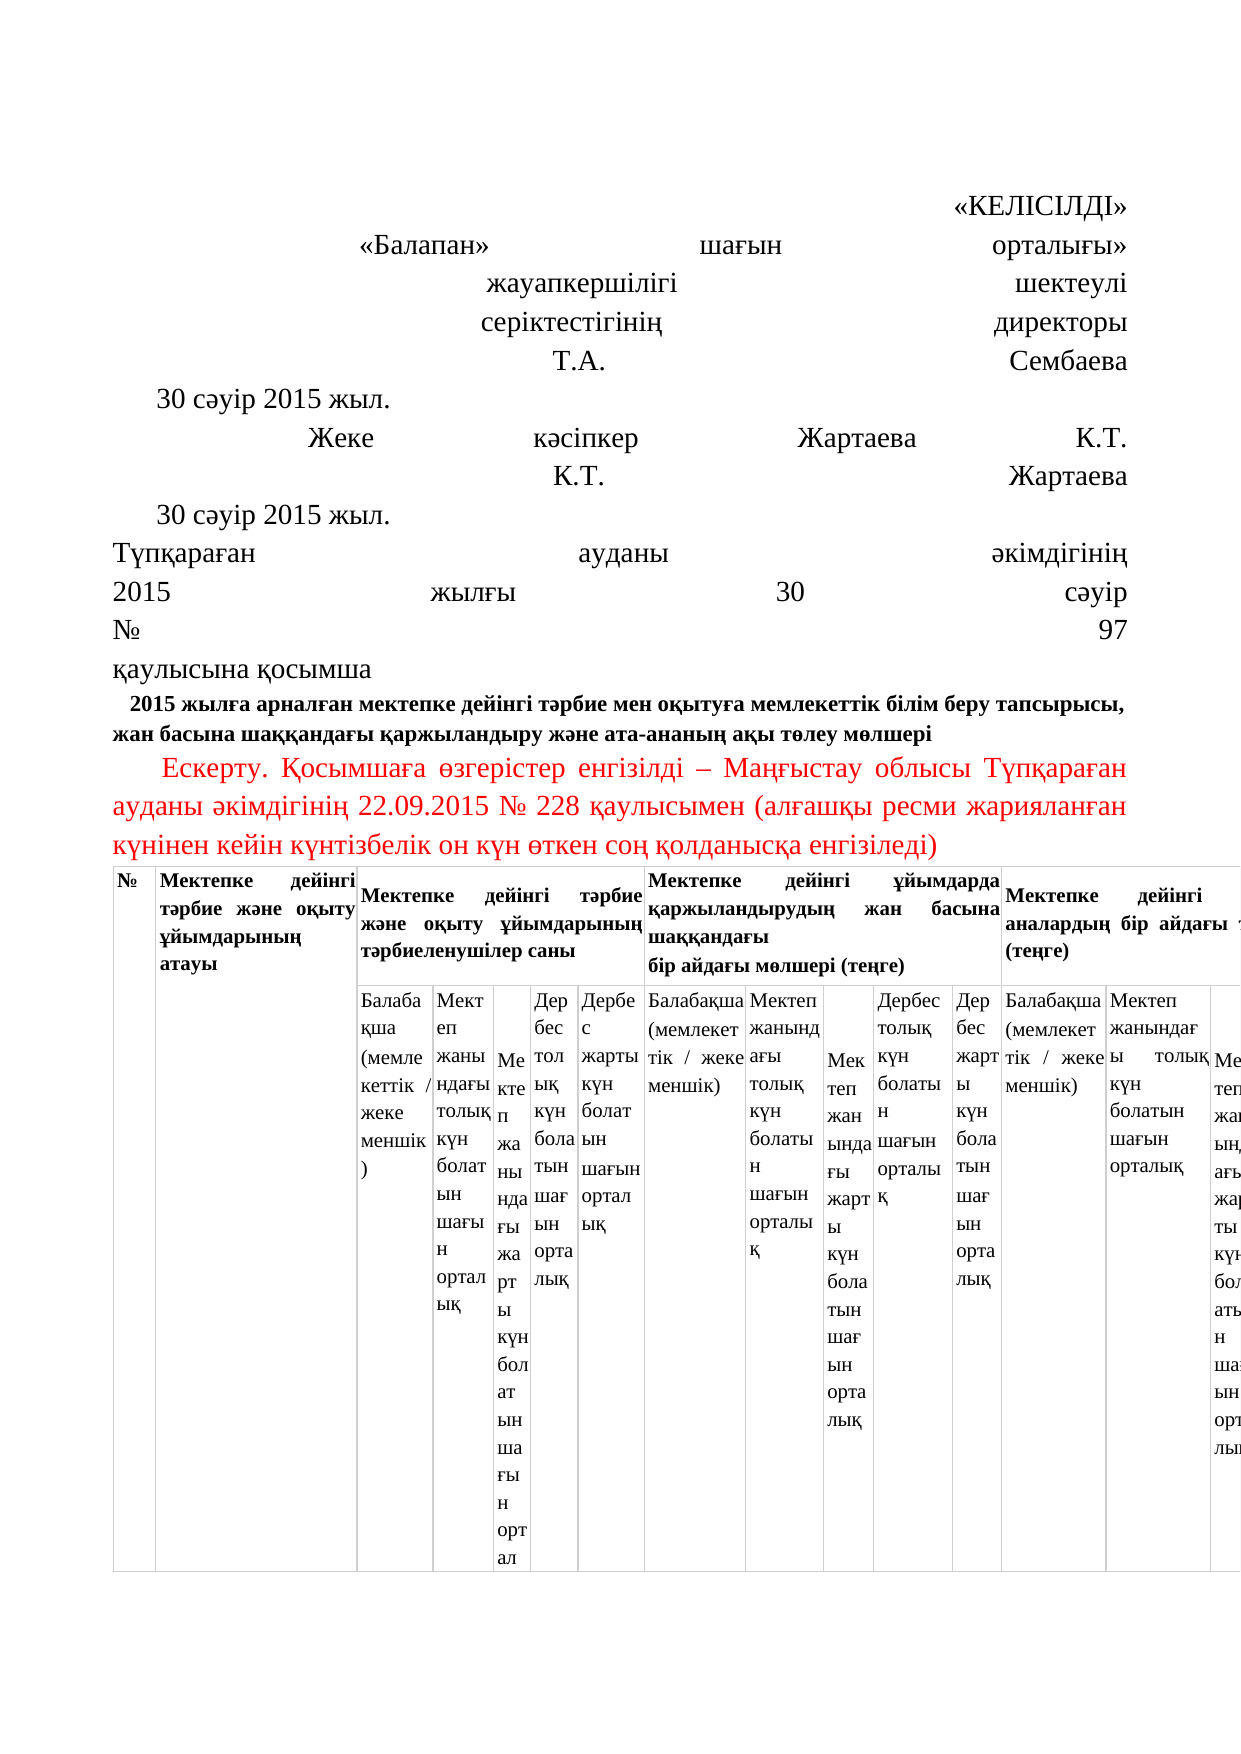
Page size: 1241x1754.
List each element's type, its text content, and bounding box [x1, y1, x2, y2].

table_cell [645, 986, 745, 1571]
table_header Мектепке дейінгі ұйымдарда қаржыландырудың жан басына шаққандағы бір айдағы мөлшері (теңге) [645, 867, 1001, 985]
text Түпқараған ауданы әкімдігінің 2015 жылғы 30 сәуір № 97 қаулысына қосымша [112, 535, 1128, 684]
table_header Мектепке дейінгі тәрбие және оқыту ұйымдарының тәрбиеленушілер саны [358, 867, 644, 985]
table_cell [358, 986, 432, 1571]
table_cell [874, 986, 952, 1571]
text 2015 жылға арналған мектепке дейінгі тәрбие мен оқытуға мемлекеттік білім беру тапсырысы, жан басына шаққандағы қаржыландыру және ата-ананың ақы төлеу мөлшері [112, 689, 1128, 746]
text Ескерту. Қосымшаға өзгерістер енгізілді – Маңғыстау облысы Түпқараған ауданы әкімдігінің 22.09.2015 № 228 қаулысымен (алғашқы ресми жарияланған күнінен кейін күнтізбелік он күн өткен соң қолданысқа енгізіледі) [112, 750, 1128, 861]
table_header Мектепке дейінгі ұйымдарда ата-аналардың бір айдағы төлемақы мөлшері (теңге) [1002, 867, 1240, 985]
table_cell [1107, 986, 1210, 1571]
table_cell Мектеп жанындағы жарты күн болатын шағын орталық [1211, 986, 1240, 1571]
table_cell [824, 986, 873, 1571]
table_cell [746, 986, 823, 1571]
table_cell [1002, 986, 1105, 1571]
text Жеке кәсіпкер Жартаева К.Т. К.Т. Жартаева 30 сәуір 2015 жыл. [112, 420, 1128, 530]
table_header Мектепке дейінгі тәрбие және оқыту ұйымдарының атауы [156, 867, 356, 1571]
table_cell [579, 986, 644, 1571]
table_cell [434, 986, 493, 1571]
text «КЕЛІСІЛДІ» «Балапан» шағын орталығы» жауапкершілігі шектеулі серіктестігінің директоры Т.А. Сембаева 30 сәуір 2015 жыл. [112, 150, 1128, 415]
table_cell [494, 986, 530, 1571]
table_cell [531, 986, 577, 1571]
table_header № [114, 867, 155, 1571]
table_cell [953, 986, 1001, 1571]
